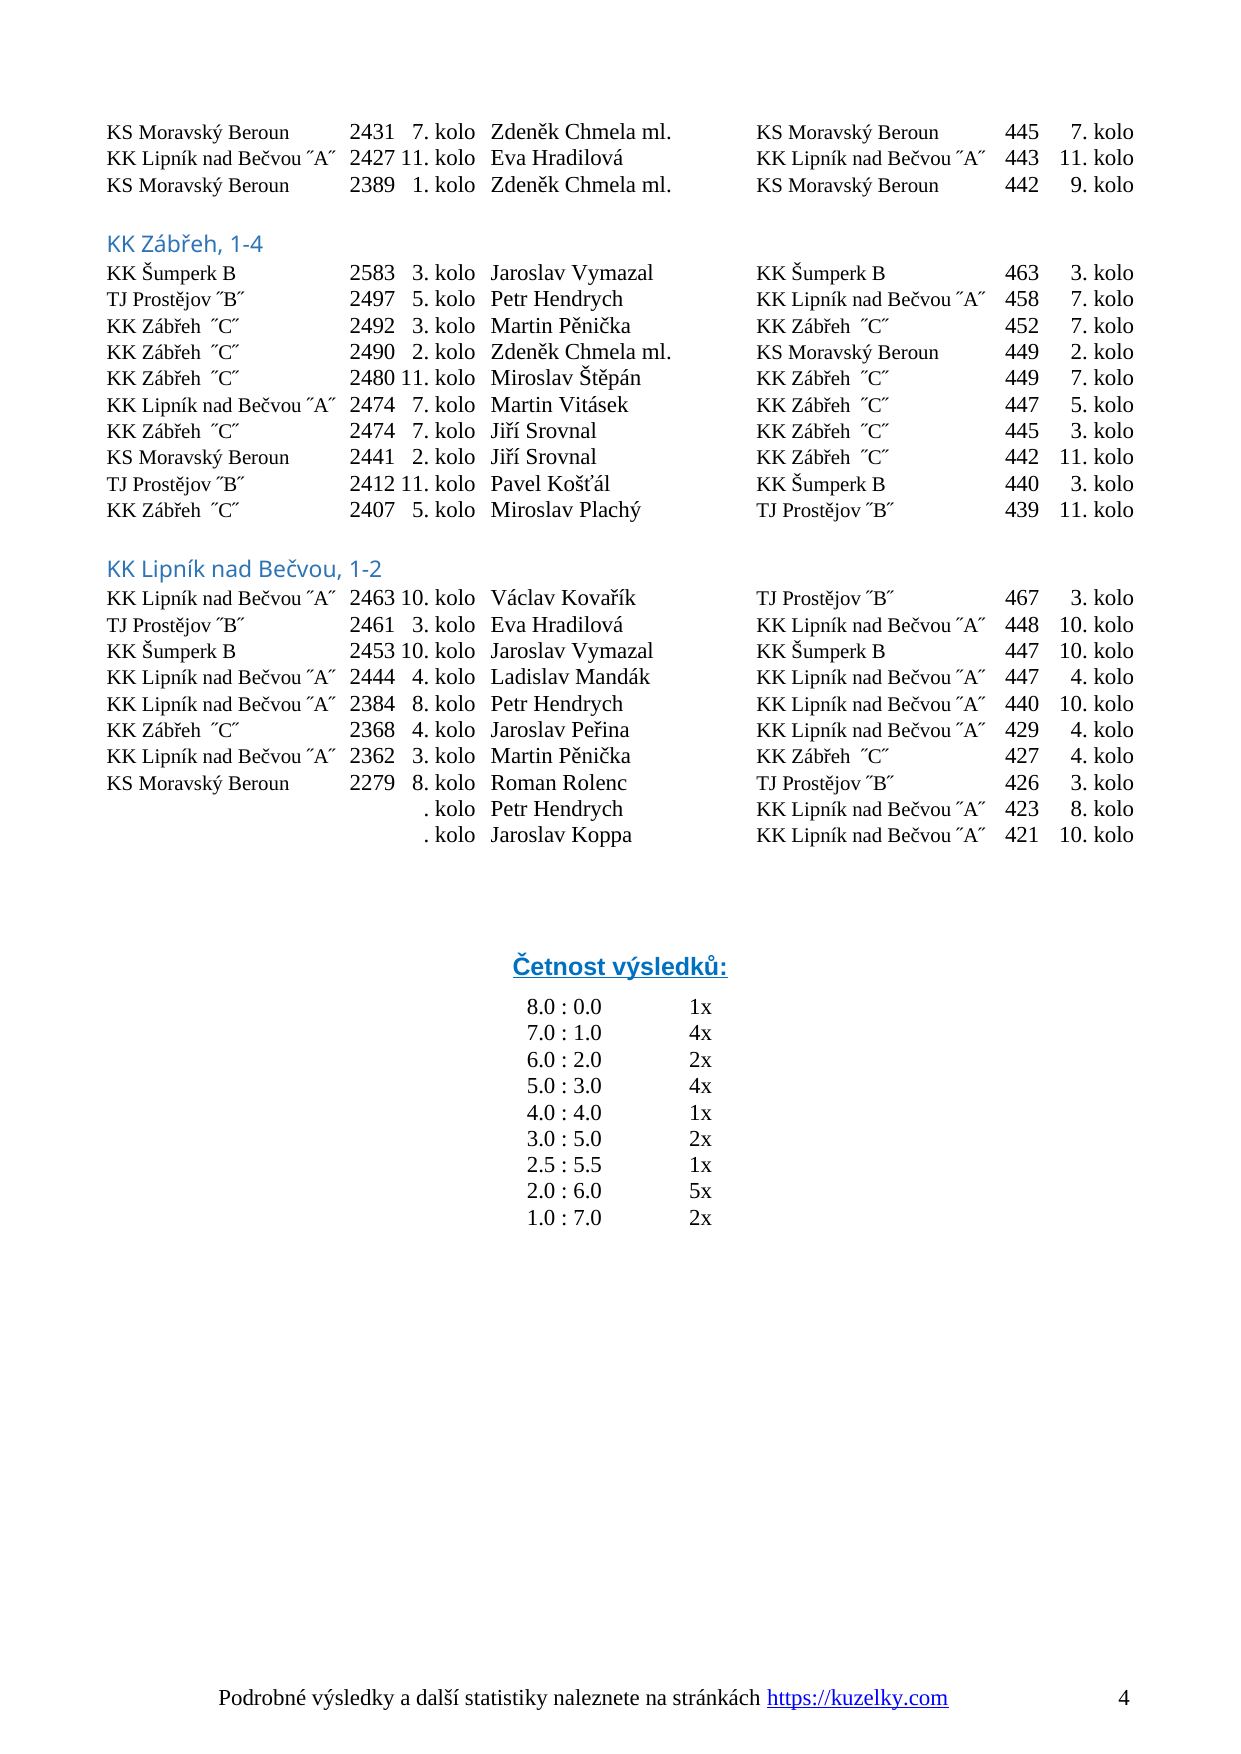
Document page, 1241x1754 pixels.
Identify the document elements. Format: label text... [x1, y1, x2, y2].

text TJ Prostějov ˝B˝ 2461 3. kolo Eva Hradilová KK Lipník nad Bečvou ˝A˝ 448 10. kolo [106, 611, 1134, 637]
text KK Zábřeh ˝C˝ 2474 7. kolo Jiří Srovnal KK Zábřeh ˝C˝ 445 3. kolo [106, 417, 1134, 443]
text 2.5 : 5.5 1x [106, 1151, 1134, 1178]
text KK Zábřeh ˝C˝ 2490 2. kolo Zdeněk Chmela ml. KS Moravský Beroun 449 2. kolo [106, 338, 1134, 364]
text TJ Prostějov ˝B˝ 2412 11. kolo Pavel Košťál KK Šumperk B 440 3. kolo [106, 470, 1134, 496]
text . kolo Petr Hendrych KK Lipník nad Bečvou ˝A˝ 423 8. kolo [106, 795, 1134, 821]
text KK Lipník nad Bečvou ˝A˝ 2463 10. kolo Václav Kovařík TJ Prostějov ˝B˝ 467 3. kolo [106, 584, 1134, 611]
subtitle KK Zábřeh, 1-4 [106, 228, 1134, 259]
text KK Zábřeh ˝C˝ 2368 4. kolo Jaroslav Peřina KK Lipník nad Bečvou ˝A˝ 429 4. kolo [106, 716, 1134, 742]
subtitle KK Lipník nad Bečvou, 1-2 [106, 553, 1134, 584]
text KK Zábřeh ˝C˝ 2407 5. kolo Miroslav Plachý TJ Prostějov ˝B˝ 439 11. kolo [106, 496, 1134, 522]
text KK Zábřeh ˝C˝ 2480 11. kolo Miroslav Štěpán KK Zábřeh ˝C˝ 449 7. kolo [106, 364, 1134, 391]
text 3.0 : 5.0 2x [106, 1125, 1134, 1151]
text 2.0 : 6.0 5x [106, 1178, 1134, 1204]
text . kolo Jaroslav Koppa KK Lipník nad Bečvou ˝A˝ 421 10. kolo [106, 821, 1134, 848]
text 4.0 : 4.0 1x [106, 1098, 1134, 1125]
text 5.0 : 3.0 4x [106, 1072, 1134, 1098]
text 8.0 : 0.0 1x [106, 993, 1134, 1019]
text Četnost výsledků: [94, 952, 1145, 981]
text KS Moravský Beroun 2279 8. kolo Roman Rolenc TJ Prostějov ˝B˝ 426 3. kolo [106, 769, 1134, 795]
text 1.0 : 7.0 2x [106, 1204, 1134, 1230]
text KK Lipník nad Bečvou ˝A˝ 2362 3. kolo Martin Pěnička KK Zábřeh ˝C˝ 427 4. kolo [106, 742, 1134, 769]
text KK Lipník nad Bečvou ˝A˝ 2427 11. kolo Eva Hradilová KK Lipník nad Bečvou ˝A˝ 443 11. kolo [106, 144, 1134, 171]
text KK Lipník nad Bečvou ˝A˝ 2444 4. kolo Ladislav Mandák KK Lipník nad Bečvou ˝A˝ 447 4. kolo [106, 663, 1134, 690]
text KK Lipník nad Bečvou ˝A˝ 2474 7. kolo Martin Vitásek KK Zábřeh ˝C˝ 447 5. kolo [106, 391, 1134, 417]
text KK Zábřeh ˝C˝ 2492 3. kolo Martin Pěnička KK Zábřeh ˝C˝ 452 7. kolo [106, 312, 1134, 338]
text KK Šumperk B 2453 10. kolo Jaroslav Vymazal KK Šumperk B 447 10. kolo [106, 637, 1134, 663]
text TJ Prostějov ˝B˝ 2497 5. kolo Petr Hendrych KK Lipník nad Bečvou ˝A˝ 458 7. kolo [106, 285, 1134, 312]
text KK Lipník nad Bečvou ˝A˝ 2384 8. kolo Petr Hendrych KK Lipník nad Bečvou ˝A˝ 440 10. kolo [106, 690, 1134, 716]
text 6.0 : 2.0 2x [106, 1046, 1134, 1072]
text 7.0 : 1.0 4x [106, 1019, 1134, 1046]
text KS Moravský Beroun 2441 2. kolo Jiří Srovnal KK Zábřeh ˝C˝ 442 11. kolo [106, 443, 1134, 470]
text KS Moravský Beroun 2431 7. kolo Zdeněk Chmela ml. KS Moravský Beroun 445 7. kolo [106, 118, 1134, 144]
text KS Moravský Beroun 2389 1. kolo Zdeněk Chmela ml. KS Moravský Beroun 442 9. kolo [106, 171, 1134, 197]
text KK Šumperk B 2583 3. kolo Jaroslav Vymazal KK Šumperk B 463 3. kolo [106, 259, 1134, 285]
